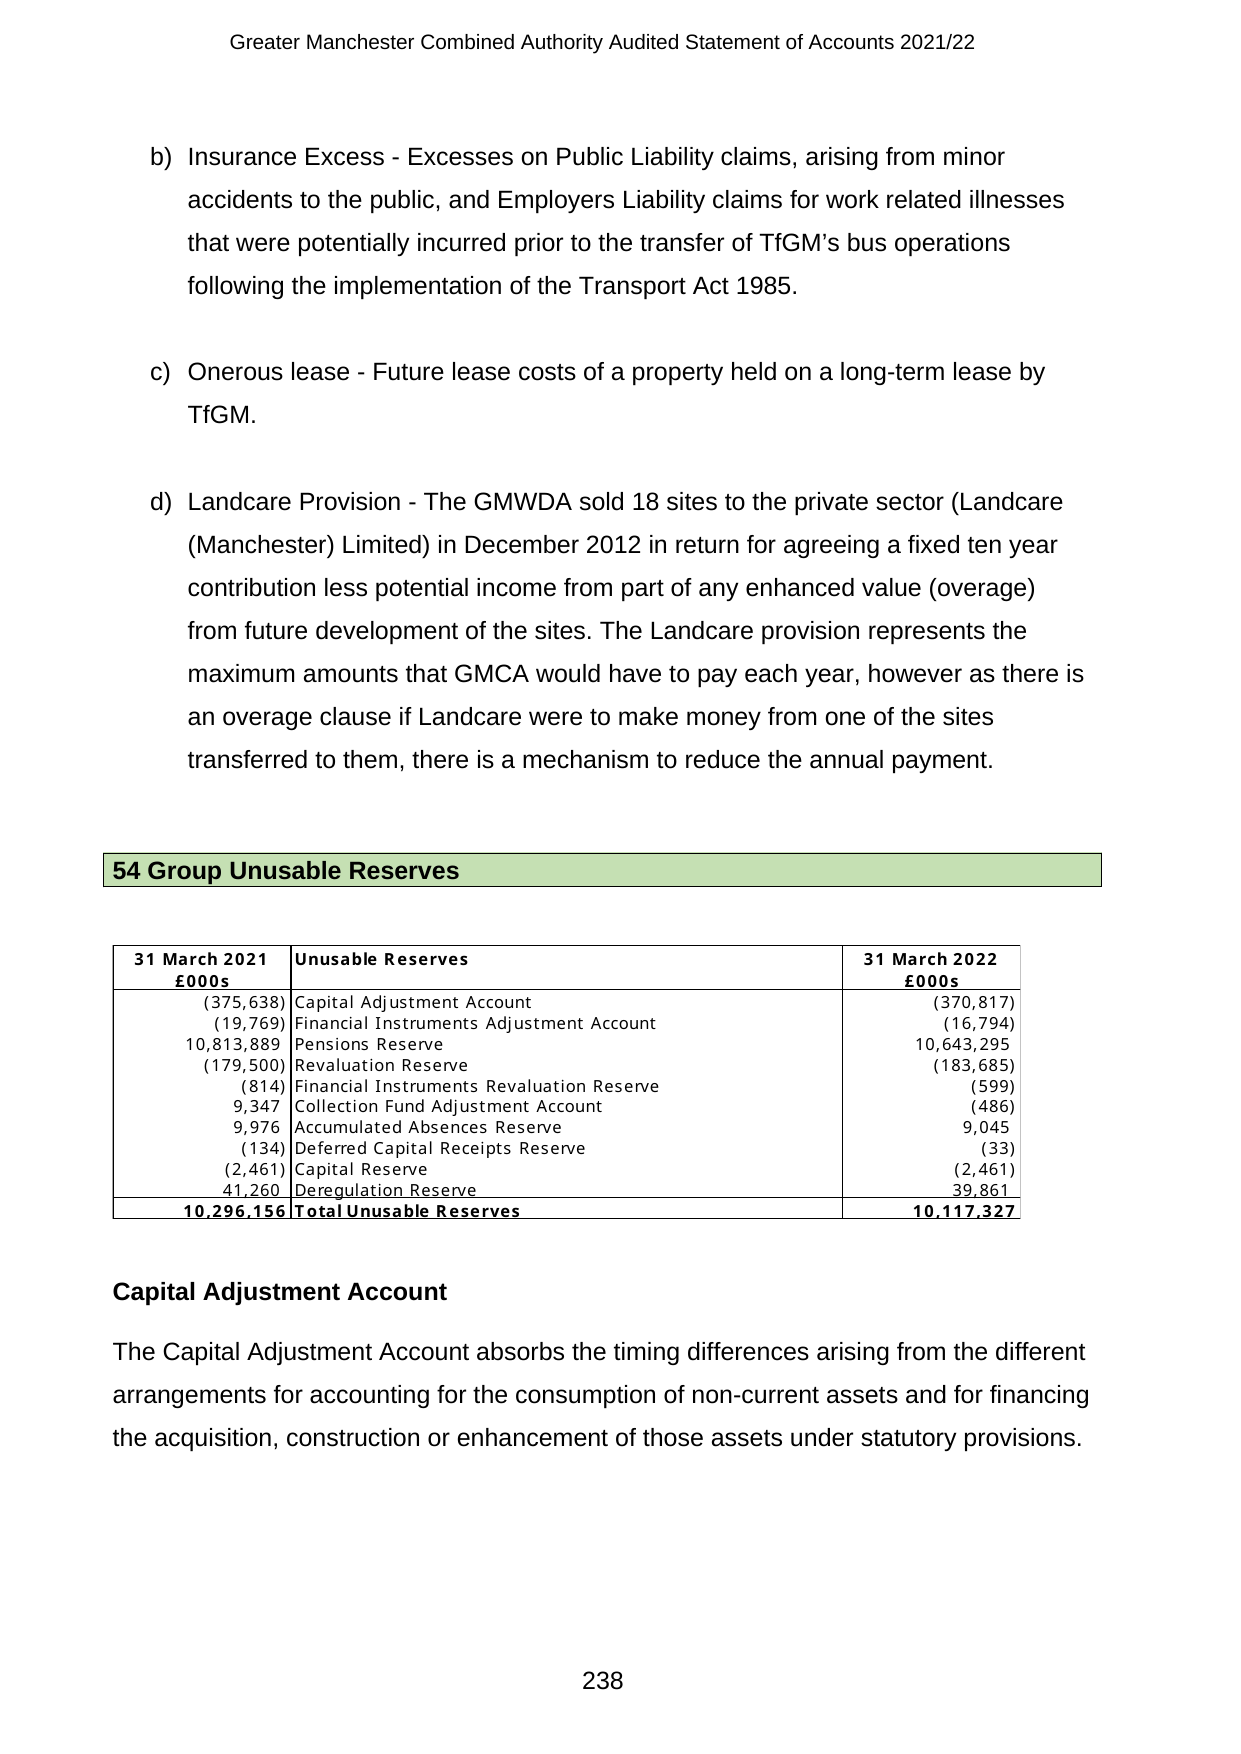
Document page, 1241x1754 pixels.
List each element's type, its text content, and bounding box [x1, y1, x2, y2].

subtitle 54 Group Unusable Reserves [104, 854, 1101, 886]
list Onerous lease - Future lease costs of a property held on a long-term lease by TfGM. [150, 357, 1093, 429]
subtitle Capital Adjustment Account [112, 1277, 1093, 1305]
list Landcare Provision - The GMWDA sold 18 sites to the private sector (Landcare (Manchester) Limited) in December 2012 in return for agreeing a fixed ten year contribution less potential income from part of any enhanced value (overage) from future development of the sites. The Landcare provision represents the maximum amounts that GMCA would have to pay each year, however as there is an overage clause if Landcare were to make money from one of the sites transferred to them, there is a mechanism to reduce the annual payment. [150, 487, 1093, 774]
list Insurance Excess - Excesses on Public Liability claims, arising from minor accidents to the public, and Employers Liability claims for work related illnesses that were potentially incurred prior to the transfer of TfGM’s bus operations following the implementation of the Transport Act 1985. [150, 142, 1093, 300]
text The Capital Adjustment Account absorbs the timing differences arising from the different arrangements for accounting for the consumption of non-current assets and for financing the acquisition, construction or enhancement of those assets under statutory provisions. [112, 1336, 1093, 1451]
